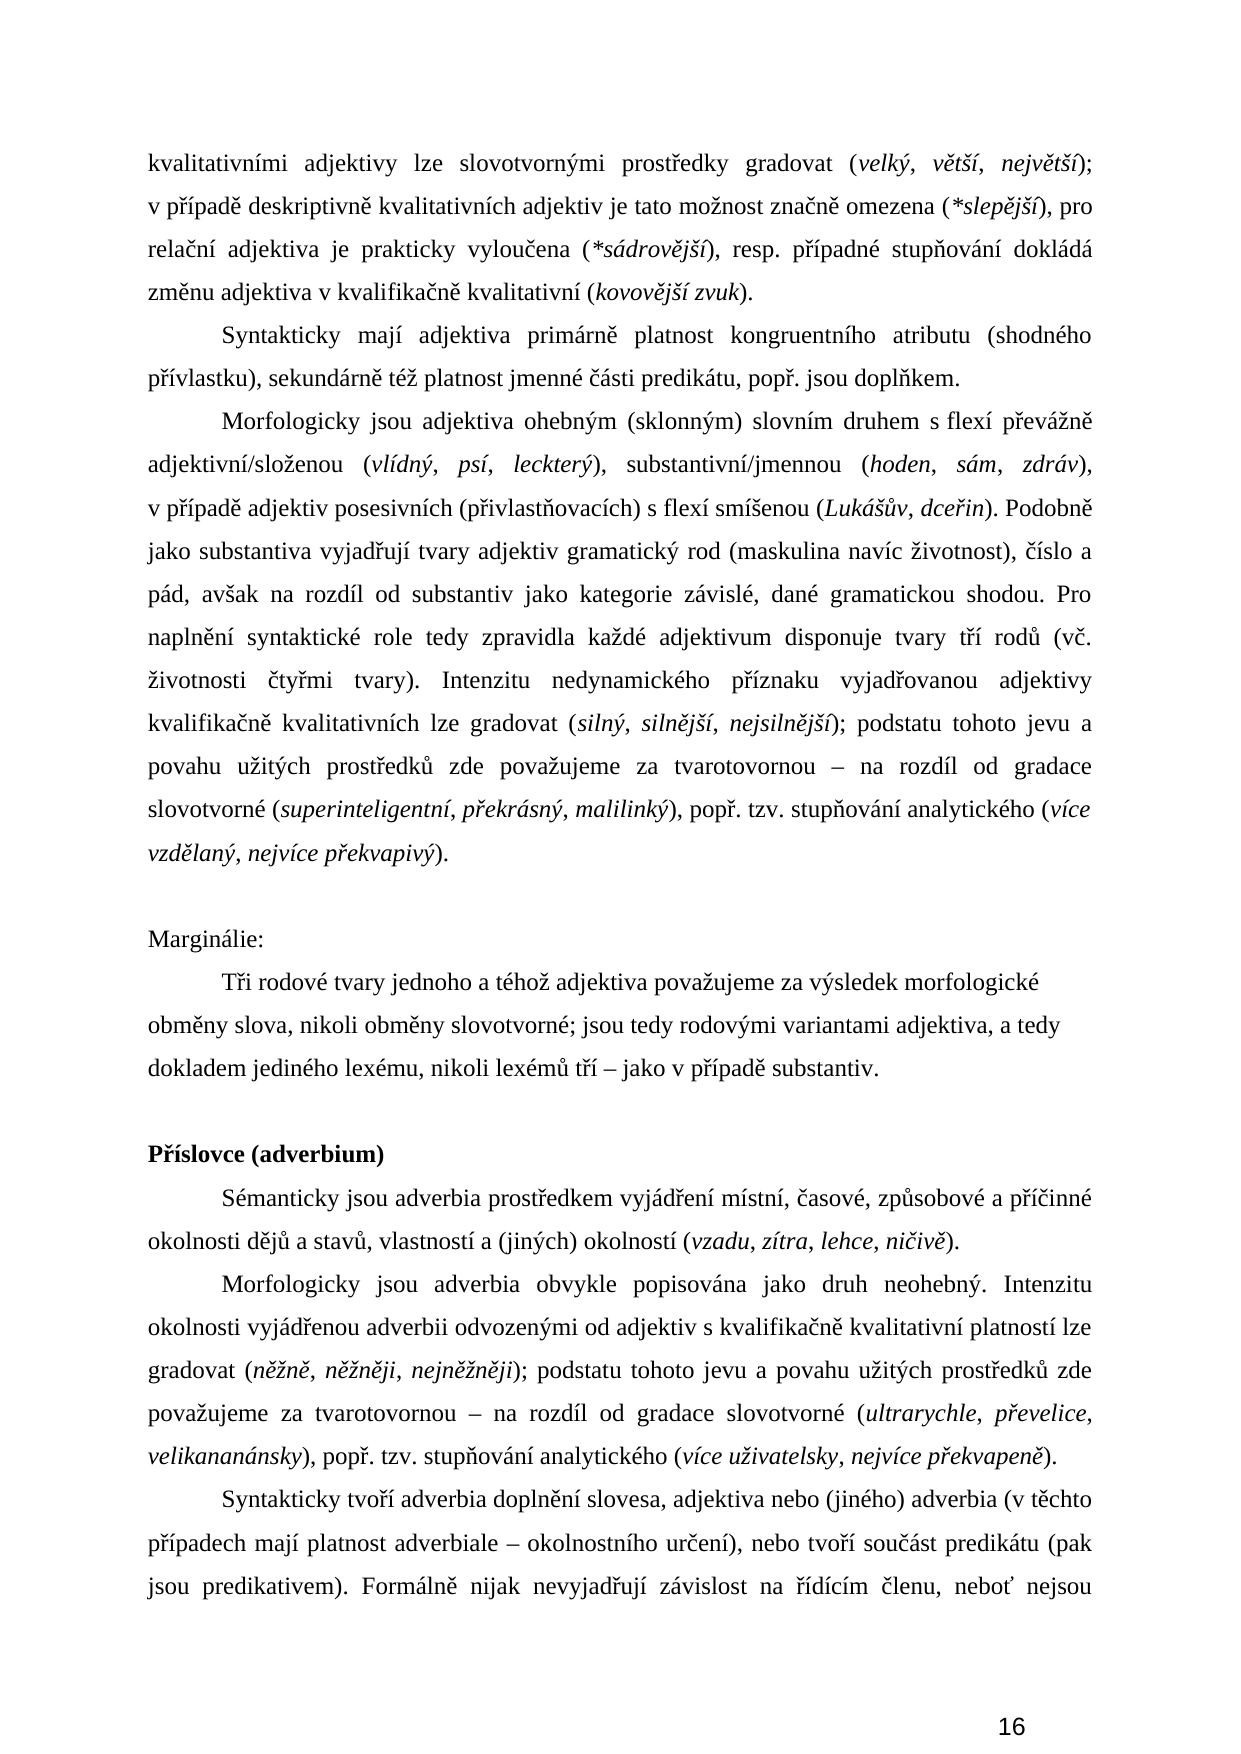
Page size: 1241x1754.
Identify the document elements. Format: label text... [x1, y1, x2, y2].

text Marginálie: [148, 924, 1093, 953]
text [148, 148, 1093, 306]
text Příslovce (adverbium) [148, 1139, 1093, 1168]
text Tři rodové tvary jednoho a téhož adjektiva považujeme za výsledek morfologické obměny slova, nikoli obměny slovotvorné; jsou tedy rodovými variantami adjektiva, a tedy dokladem jediného lexému, nikoli lexémů tří – jako v případě substantiv. [148, 967, 1093, 1082]
text Morfologicky jsou adjektiva ohebným (sklonným) slovním druhem s flexí převážně adjektivní/složenou (vlídný, psí, leckterý), substantivní/jmennou (hoden, sám, zdráv), v případě adjektiv posesivních (přivlastňovacích) s flexí smíšenou (Lukášův, dceřin). Podobně jako substantiva vyjadřují tvary adjektiv gramatický rod (maskulina navíc životnost), číslo a pád, avšak na rozdíl od substantiv jako kategorie závislé, dané gramatickou shodou. Pro naplnění syntaktické role tedy zpravidla každé adjektivum disponuje tvary tří rodů (vč. životnosti čtyřmi tvary). Intenzitu nedynamického příznaku vyjadřovanou adjektivy kvalifikačně kvalitativních lze gradovat (silný, silnější, nejsilnější); podstatu tohoto jevu a povahu užitých prostředků zde považujeme za tvarotovornou – na rozdíl od gradace slovotvorné (superinteligentní, překrásný, malilinký), popř. tzv. stupňování analytického (více vzdělaný, nejvíce překvapivý). [148, 406, 1093, 866]
text Morfologicky jsou adverbia obvykle popisována jako druh neohebný. Intenzitu okolnosti vyjádřenou adverbii odvozenými od adjektiv s kvalifikačně kvalitativní platností lze gradovat (něžně, něžněji, nejněžněji); podstatu tohoto jevu a povahu užitých prostředků zde považujeme za tvarotovornou – na rozdíl od gradace slovotvorné (ultrarychle, převelice, velikananánsky), popř. tzv. stupňování analytického (více uživatelsky, nejvíce překvapeně). [148, 1269, 1093, 1470]
text Sémanticky jsou adverbia prostředkem vyjádření místní, časové, způsobové a příčinné okolnosti dějů a stavů, vlastností a (jiných) okolností (vzadu, zítra, lehce, ničivě). [148, 1183, 1093, 1254]
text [148, 1484, 1093, 1599]
text Syntakticky mají adjektiva primárně platnost kongruentního atributu (shodného přívlastku), sekundárně též platnost jmenné části predikátu, popř. jsou doplňkem. [148, 320, 1093, 392]
